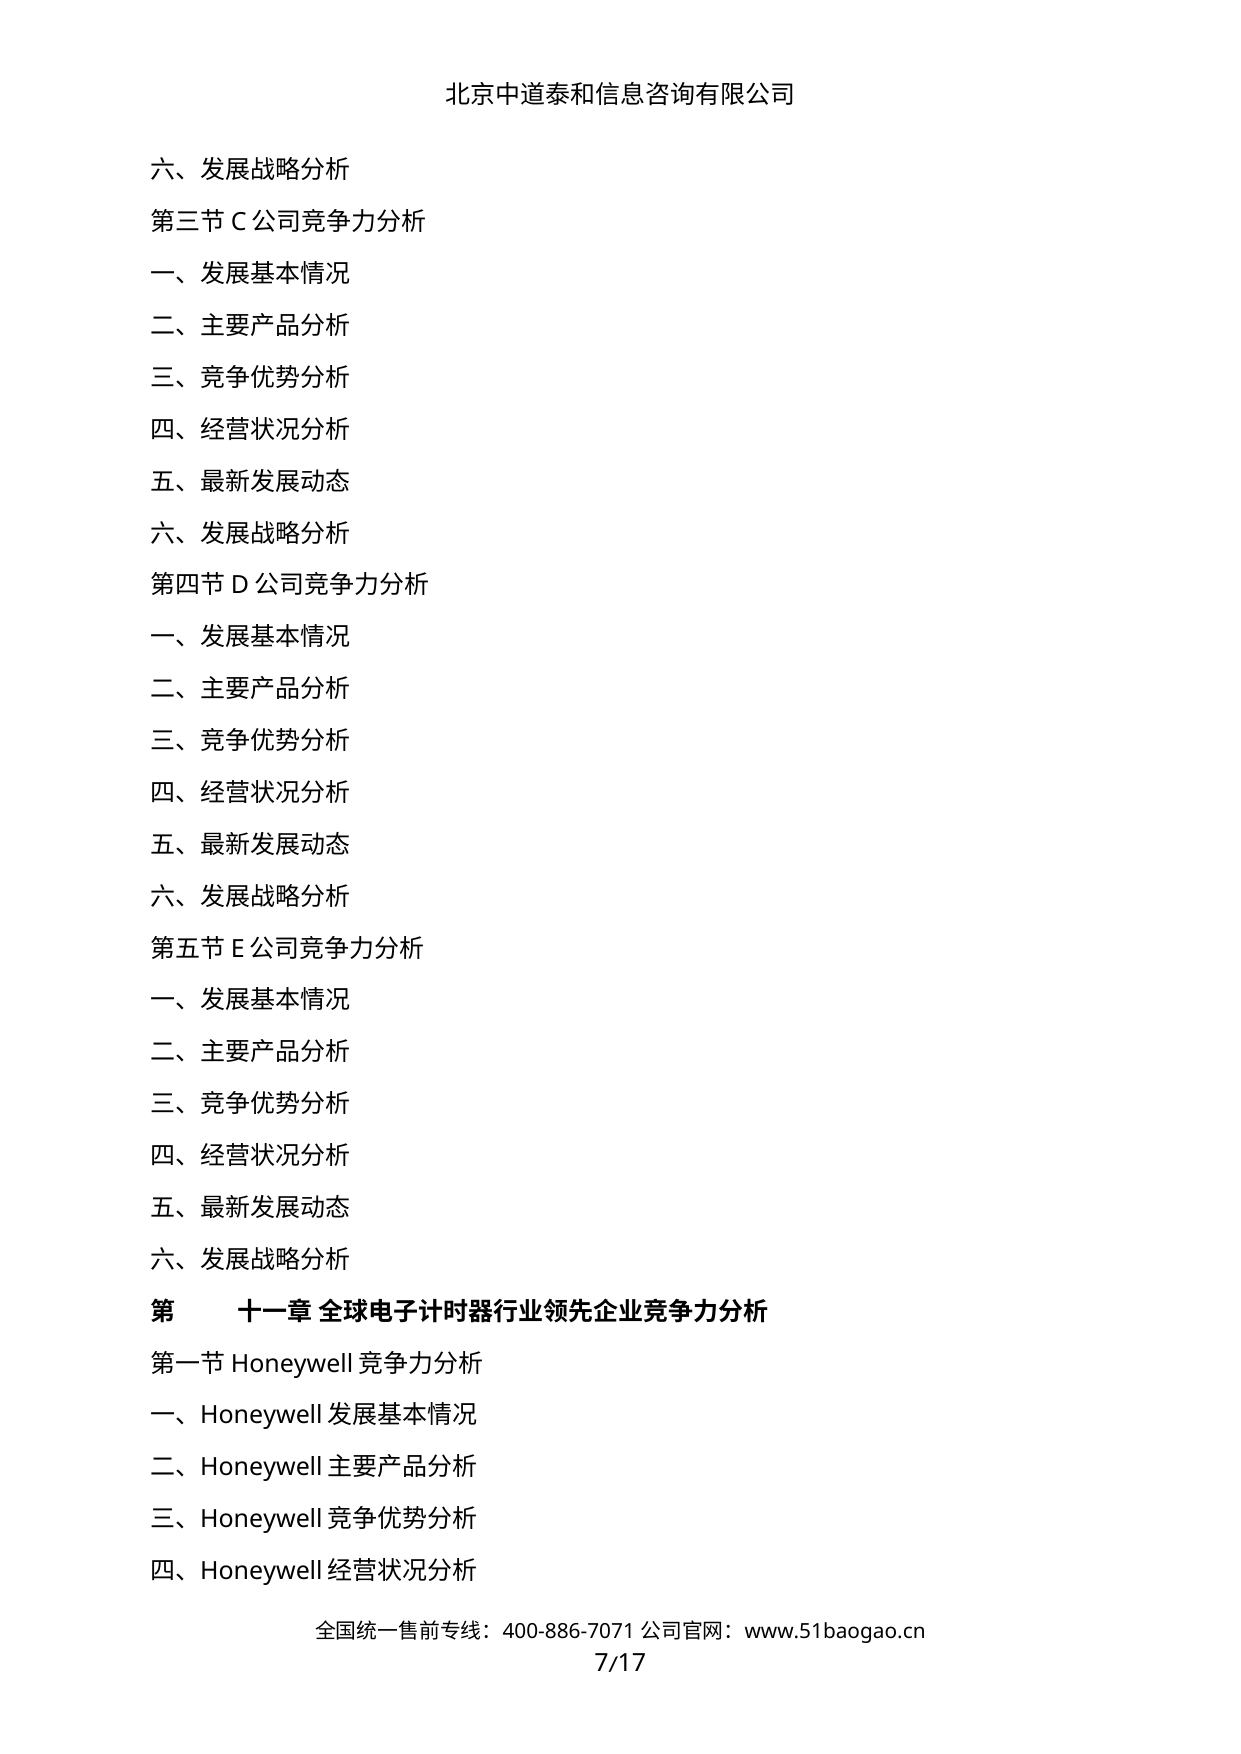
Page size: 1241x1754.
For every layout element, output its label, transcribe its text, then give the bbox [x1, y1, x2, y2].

text 第一节 Honeywell竞争力分析 [150, 1343, 1090, 1379]
text 第四节 D公司竞争力分析 [150, 565, 1090, 601]
text 第五节 E公司竞争力分析 [150, 928, 1090, 964]
text 第三节 C公司竞争力分析 [150, 202, 1090, 238]
text 一、发展基本情况 [150, 617, 1090, 653]
text 六、发展战略分析 [150, 513, 1090, 549]
text 二、主要产品分析 [150, 669, 1090, 705]
text 二、Honeywell主要产品分析 [150, 1447, 1090, 1483]
text 六、发展战略分析 [150, 150, 1090, 186]
text 二、主要产品分析 [150, 306, 1090, 342]
text 五、最新发展动态 [150, 1187, 1090, 1224]
text 四、经营状况分析 [150, 1136, 1090, 1172]
text 一、Honeywell发展基本情况 [150, 1395, 1090, 1431]
text 三、竞争优势分析 [150, 357, 1090, 394]
text 三、Honeywell竞争优势分析 [150, 1499, 1090, 1535]
text 四、经营状况分析 [150, 772, 1090, 809]
text 四、Honeywell经营状况分析 [150, 1551, 1090, 1587]
text 六、发展战略分析 [150, 876, 1090, 912]
text 二、主要产品分析 [150, 1032, 1090, 1068]
text 五、最新发展动态 [150, 824, 1090, 861]
text 一、发展基本情况 [150, 980, 1090, 1016]
text 三、竞争优势分析 [150, 1084, 1090, 1120]
text 三、竞争优势分析 [150, 721, 1090, 757]
text 第 十一章 全球电子计时器行业领先企业竞争力分析 [150, 1291, 1090, 1327]
text 四、经营状况分析 [150, 409, 1090, 446]
text 五、最新发展动态 [150, 461, 1090, 497]
text 六、发展战略分析 [150, 1239, 1090, 1276]
text 一、发展基本情况 [150, 254, 1090, 290]
